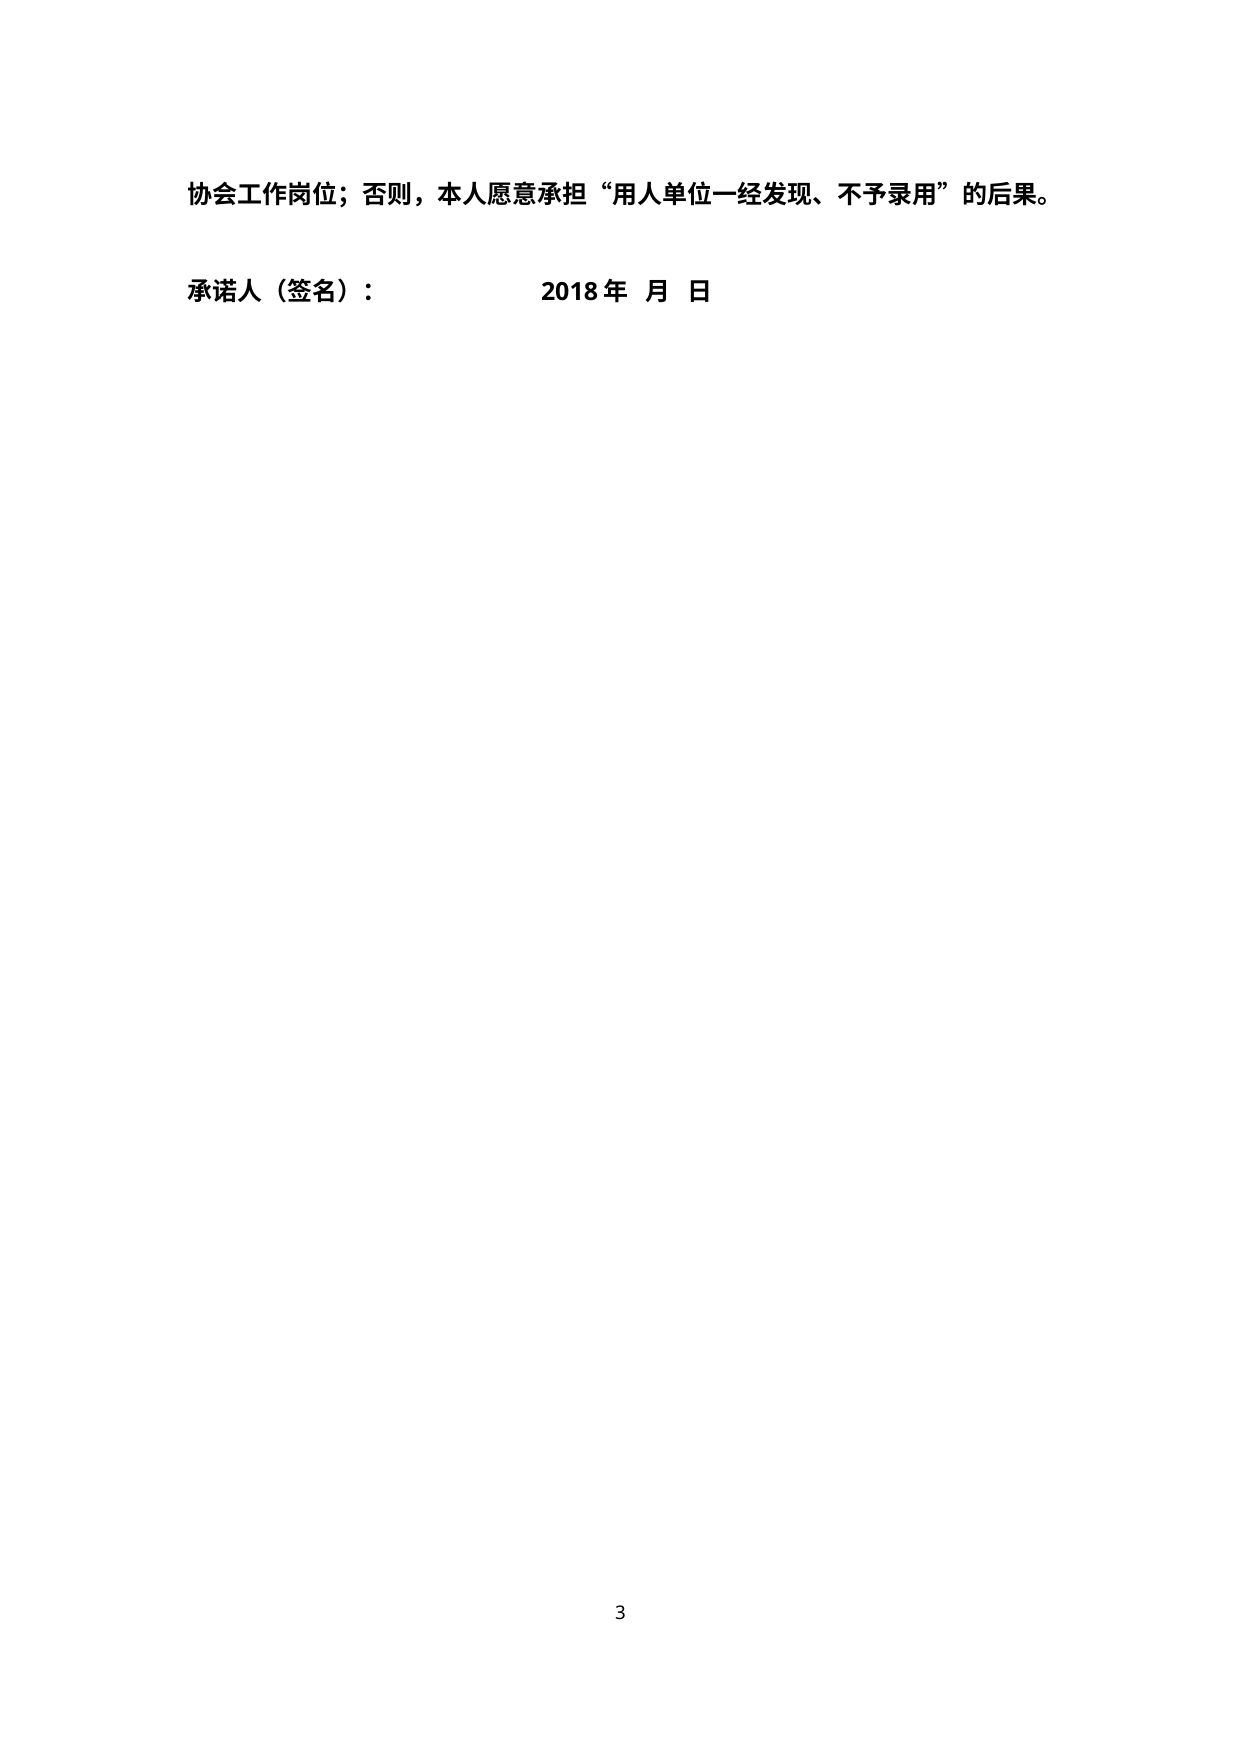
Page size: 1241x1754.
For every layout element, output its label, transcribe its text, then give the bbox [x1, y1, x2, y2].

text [187, 160, 1053, 225]
text 承诺人（签名）： 2018年 月 日 [187, 257, 1053, 322]
